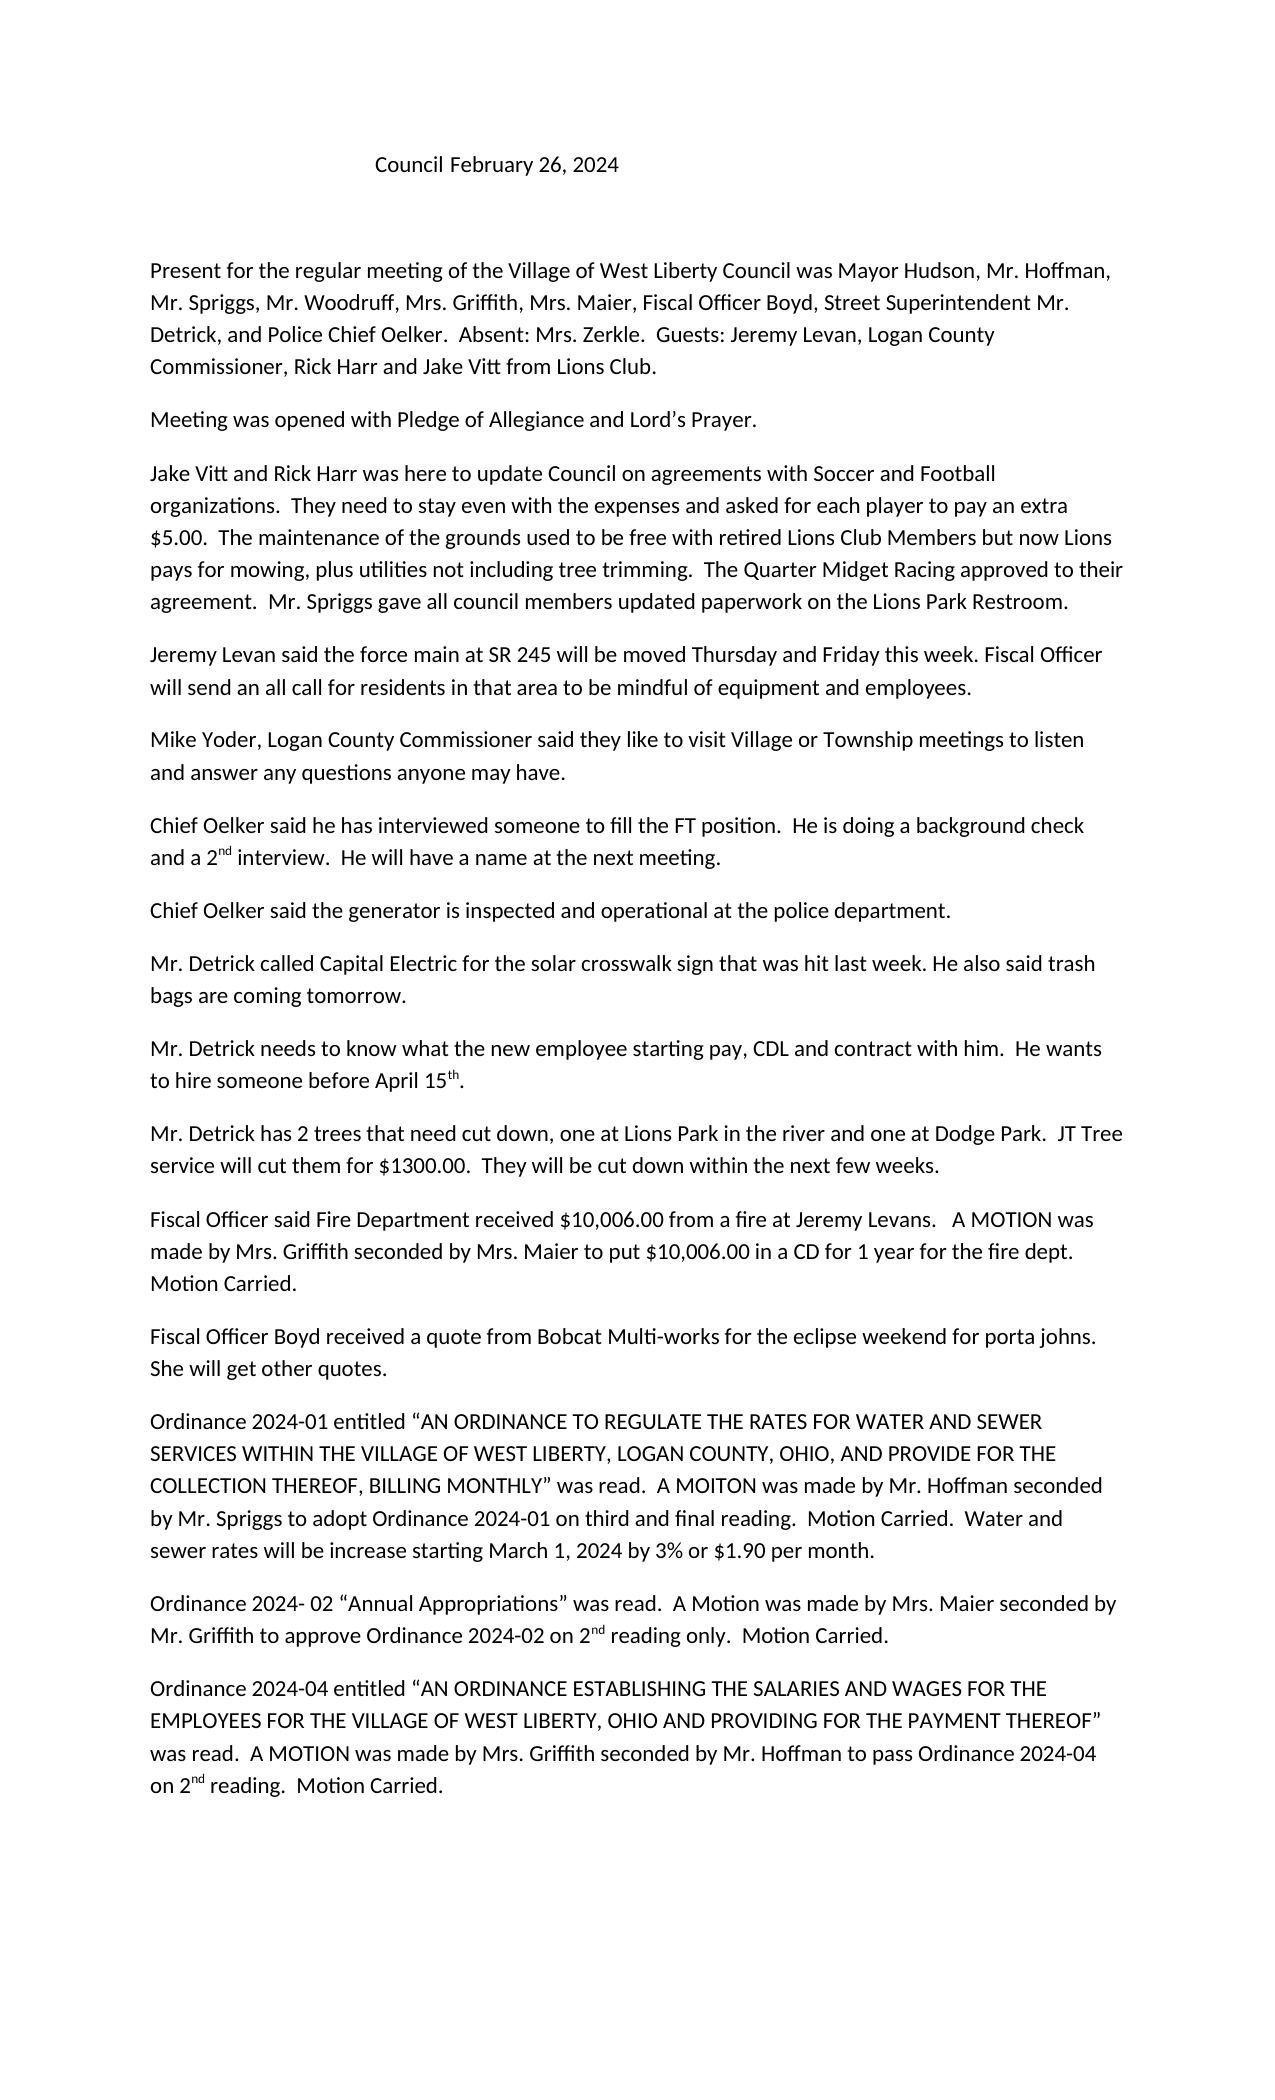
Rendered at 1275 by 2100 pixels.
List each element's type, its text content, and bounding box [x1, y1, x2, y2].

text Present for the regular meeting of the Village of West Liberty Council was Mayor Hudson, Mr. Hoffman, Mr. Spriggs, Mr. Woodruff, Mrs. Griffith, Mrs. Maier, Fiscal Officer Boyd, Street Superintendent Mr. Detrick, and Police Chief Oelker. Absent: Mrs. Zerkle. Guests: Jeremy Levan, Logan County Commissioner, Rick Harr and Jake Vitt from Lions Club. [150, 256, 1125, 381]
text Chief Oelker said the generator is inspected and operational at the police department. [150, 896, 1125, 924]
text Meeting was opened with Pledge of Allegiance and Lord’s Prayer. [150, 406, 1125, 434]
text Fiscal Officer said Fire Department received $10,006.00 from a fire at Jeremy Levans. A MOTION was made by Mrs. Griffith seconded by Mrs. Maier to put $10,006.00 in a CD for 1 year for the fire dept. Motion Carried. [150, 1205, 1125, 1297]
text Mr. Detrick called Capital Electric for the solar crosswalk sign that was hit last week. He also said trash bags are coming tomorrow. [150, 949, 1125, 1009]
text Fiscal Officer Boyd received a quote from Bobcat Multi-works for the eclipse weekend for porta johns. She will get other quotes. [150, 1322, 1125, 1382]
text Mr. Detrick has 2 trees that need cut down, one at Lions Park in the river and one at Dodge Park. JT Tree service will cut them for $1300.00. They will be cut down within the next few weeks. [150, 1119, 1125, 1180]
text Mr. Detrick needs to know what the new employee starting pay, CDL and contract with him. He wants to hire someone before April 15th. [150, 1034, 1125, 1094]
text Jeremy Levan said the force main at SR 245 will be moved Thursday and Friday this week. Fiscal Officer will send an all call for residents in that area to be mindful of equipment and employees. [150, 640, 1125, 701]
text Mike Yoder, Logan County Commissioner said they like to visit Village or Township meetings to listen and answer any questions anyone may have. [150, 726, 1125, 786]
text Chief Oelker said he has interviewed someone to fill the FT position. He is doing a background check and a 2nd interview. He will have a name at the next meeting. [150, 811, 1125, 871]
text Ordinance 2024- 02 “Annual Appropriations” was read. A Motion was made by Mrs. Maier seconded by Mr. Griffith to approve Ordinance 2024-02 on 2nd reading only. Motion Carried. [150, 1589, 1125, 1649]
text Ordinance 2024-04 entitled “AN ORDINANCE ESTABLISHING THE SALARIES AND WAGES FOR THE EMPLOYEES FOR THE VILLAGE OF WEST LIBERTY, OHIO AND PROVIDING FOR THE PAYMENT THEREOF” was read. A MOTION was made by Mrs. Griffith seconded by Mr. Hoffman to pass Ordinance 2024-04 on 2nd reading. Motion Carried. [150, 1674, 1125, 1799]
text Jake Vitt and Rick Harr was here to update Council on agreements with Soccer and Football organizations. They need to stay even with the expenses and asked for each player to pay an extra $5.00. The maintenance of the grounds used to be free with retired Lions Club Members but now Lions pays for mowing, plus utilities not including tree trimming. The Quarter Midget Racing approved to their agreement. Mr. Spriggs gave all council members updated paperwork on the Lions Park Restroom. [150, 459, 1125, 615]
text Ordinance 2024-01 entitled “AN ORDINANCE TO REGULATE THE RATES FOR WATER AND SEWER SERVICES WITHIN THE VILLAGE OF WEST LIBERTY, LOGAN COUNTY, OHIO, AND PROVIDE FOR THE COLLECTION THEREOF, BILLING MONTHLY” was read. A MOITON was made by Mr. Hoffman seconded by Mr. Spriggs to adopt Ordinance 2024-01 on third and final reading. Motion Carried. Water and sewer rates will be increase starting March 1, 2024 by 3% or $1.90 per month. [150, 1407, 1125, 1564]
text Council February 26, 2024 [300, 150, 1125, 178]
